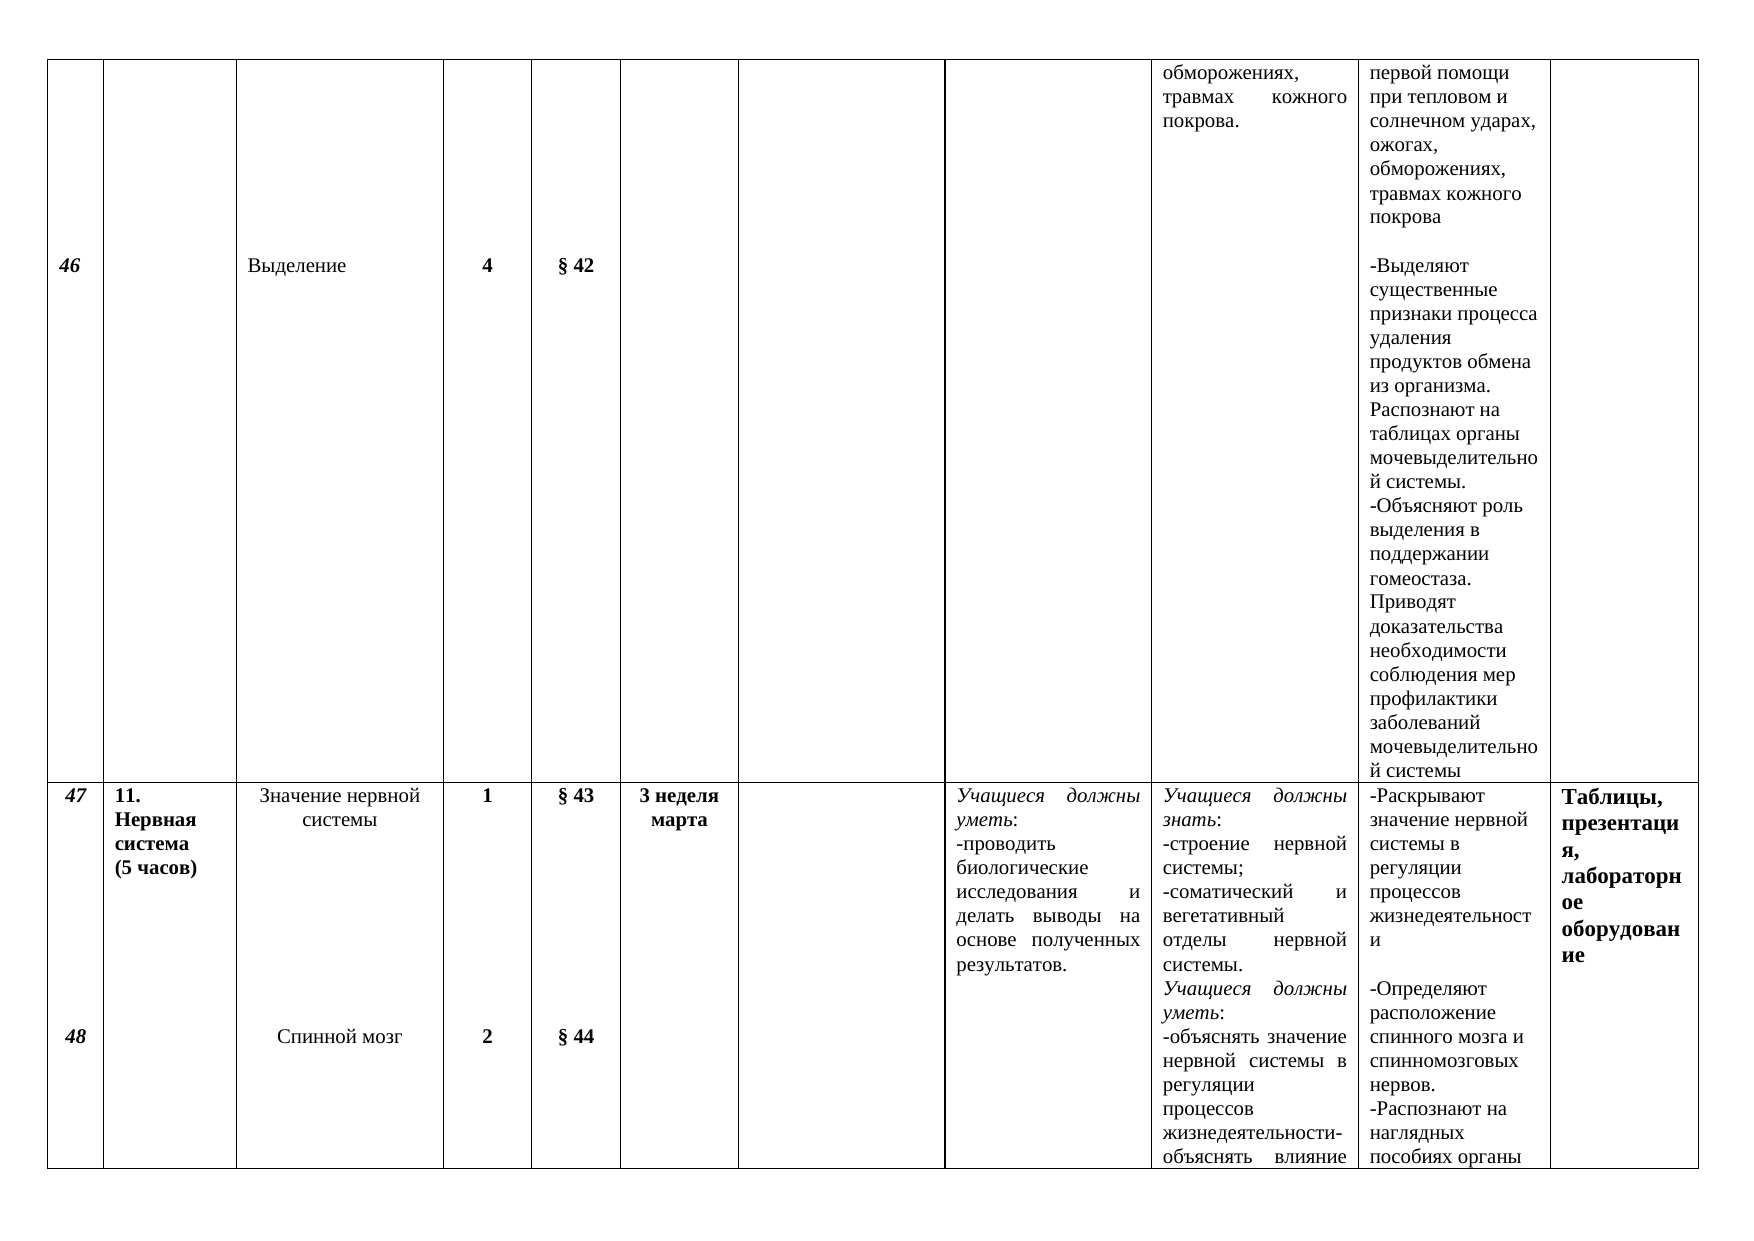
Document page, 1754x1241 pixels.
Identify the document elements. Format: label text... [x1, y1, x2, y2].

table_cell 1 2 3 4 [444, 60, 531, 782]
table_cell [104, 60, 236, 782]
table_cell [532, 783, 620, 1168]
table_cell 43 44 45 46 [48, 60, 103, 782]
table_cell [1551, 60, 1698, 782]
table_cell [946, 60, 1151, 782]
table_cell [739, 783, 944, 1168]
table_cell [1152, 783, 1358, 1168]
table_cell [621, 60, 738, 782]
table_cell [1551, 783, 1698, 1168]
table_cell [237, 783, 443, 1168]
table_cell § 39 § 40 § 41 § 42 [532, 60, 620, 782]
table_cell 1 2 3 4 5 [444, 783, 531, 1168]
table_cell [621, 783, 738, 1168]
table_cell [946, 783, 1151, 1168]
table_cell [1359, 60, 1550, 782]
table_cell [1152, 60, 1358, 782]
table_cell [237, 60, 443, 782]
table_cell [104, 783, 236, 1168]
table_cell 47 48 49 50 51 [48, 783, 103, 1168]
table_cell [1359, 783, 1550, 1168]
